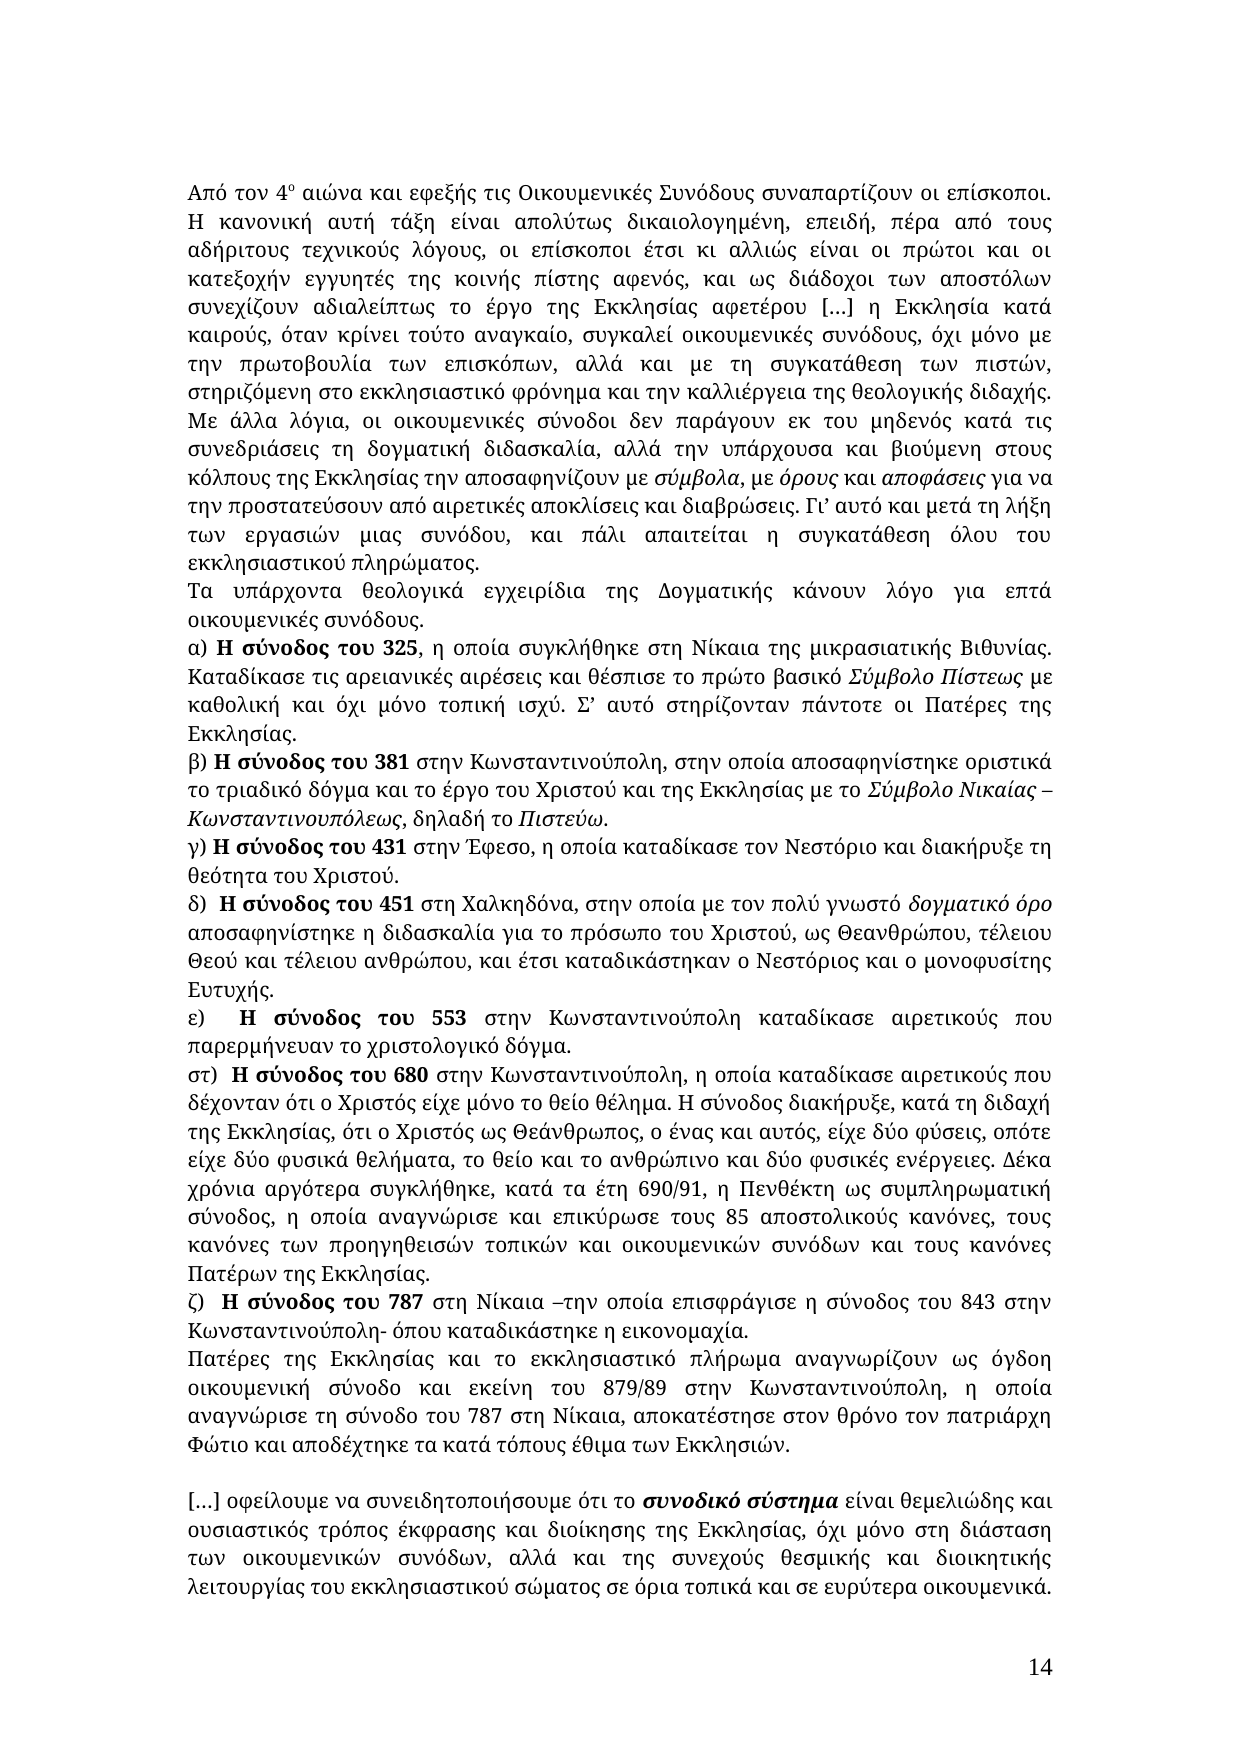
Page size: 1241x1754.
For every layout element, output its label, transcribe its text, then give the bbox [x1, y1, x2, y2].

text δ) Η σύνοδος του 451 στη Χαλκηδόνα, στην οποία με τον πολύ γνωστό δογματικό όρο αποσαφηνίστηκε η διδασκαλία για το πρόσωπο του Χριστού, ως Θεανθρώπου, τέλειου Θεού και τέλειου ανθρώπου, και έτσι καταδικάστηκαν ο Νεστόριος και ο μονοφυσίτης Ευτυχής. [187, 889, 1053, 1003]
text ε) Η σύνοδος του 553 στην Κωνσταντινούπολη καταδίκασε αιρετικούς που παρερμήνευαν το χριστολογικό δόγμα. [187, 1003, 1053, 1060]
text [187, 1487, 1053, 1600]
text Από τον 4ο αιώνα και εφεξής τις Οικουμενικές Συνόδους συναπαρτίζουν οι επίσκοποι. Η κανονική αυτή τάξη είναι απολύτως δικαιολογημένη, επειδή, πέρα από τους αδήριτους τεχνικούς λόγους, οι επίσκοποι έτσι κι αλλιώς είναι οι πρώτοι και οι κατεξοχήν εγγυητές της κοινής πίστης αφενός, και ως διάδοχοι των αποστόλων συνεχίζουν αδιαλείπτως το έργο της Εκκλησίας αφετέρου […] η Εκκλησία κατά καιρούς, όταν κρίνει τούτο αναγκαίο, συγκαλεί οικουμενικές συνόδους, όχι μόνο με την πρωτοβουλία των επισκόπων, αλλά και με τη συγκατάθεση των πιστών, στηριζόμενη στο εκκλησιαστικό φρόνημα και την καλλιέργεια της θεολογικής διδαχής. Με άλλα λόγια, οι οικουμενικές σύνοδοι δεν παράγουν εκ του μηδενός κατά τις συνεδριάσεις τη δογματική διδασκαλία, αλλά την υπάρχουσα και βιούμενη στους κόλπους της Εκκλησίας την αποσαφηνίζουν με σύμβολα, με όρους και αποφάσεις για να την προστατεύσουν από αιρετικές αποκλίσεις και διαβρώσεις. Γι’ αυτό και μετά τη λήξη των εργασιών μιας συνόδου, και πάλι απαιτείται η συγκατάθεση όλου του εκκλησιαστικού πληρώματος. [187, 178, 1053, 577]
text Τα υπάρχοντα θεολογικά εγχειρίδια της Δογματικής κάνουν λόγο για επτά οικουμενικές συνόδους. [187, 577, 1053, 633]
text α) Η σύνοδος του 325, η οποία συγκλήθηκε στη Νίκαια της μικρασιατικής Βιθυνίας. Καταδίκασε τις αρειανικές αιρέσεις και θέσπισε το πρώτο βασικό Σύμβολο Πίστεως με καθολική και όχι μόνο τοπική ισχύ. Σ’ αυτό στηρίζονταν πάντοτε οι Πατέρες της Εκκλησίας. [187, 633, 1053, 747]
text ζ) Η σύνοδος του 787 στη Νίκαια –την οποία επισφράγισε η σύνοδος του 843 στην Κωνσταντινούπολη- όπου καταδικάστηκε η εικονομαχία. [187, 1287, 1053, 1344]
text γ) Η σύνοδος του 431 στην Έφεσο, η οποία καταδίκασε τον Νεστόριο και διακήρυξε τη θεότητα του Χριστού. [187, 832, 1053, 889]
text στ) Η σύνοδος του 680 στην Κωνσταντινούπολη, η οποία καταδίκασε αιρετικούς που δέχονταν ότι ο Χριστός είχε μόνο το θείο θέλημα. Η σύνοδος διακήρυξε, κατά τη διδαχή της Εκκλησίας, ότι ο Χριστός ως Θεάνθρωπος, ο ένας και αυτός, είχε δύο φύσεις, οπότε είχε δύο φυσικά θελήματα, το θείο και το ανθρώπινο και δύο φυσικές ενέργειες. Δέκα χρόνια αργότερα συγκλήθηκε, κατά τα έτη 690/91, η Πενθέκτη ως συμπληρωματική σύνοδος, η οποία αναγνώρισε και επικύρωσε τους 85 αποστολικούς κανόνες, τους κανόνες των προηγηθεισών τοπικών και οικουμενικών συνόδων και τους κανόνες Πατέρων της Εκκλησίας. [187, 1060, 1053, 1287]
text Πατέρες της Εκκλησίας και το εκκλησιαστικό πλήρωμα αναγνωρίζουν ως όγδοη οικουμενική σύνοδο και εκείνη του 879/89 στην Κωνσταντινούπολη, η οποία αναγνώρισε τη σύνοδο του 787 στη Νίκαια, αποκατέστησε στον θρόνο τον πατριάρχη Φώτιο και αποδέχτηκε τα κατά τόπους έθιμα των Εκκλησιών. [187, 1344, 1053, 1458]
text β) Η σύνοδος του 381 στην Κωνσταντινούπολη, στην οποία αποσαφηνίστηκε οριστικά το τριαδικό δόγμα και το έργο του Χριστού και της Εκκλησίας με το Σύμβολο Νικαίας – Κωνσταντινουπόλεως, δηλαδή το Πιστεύω. [187, 747, 1053, 832]
